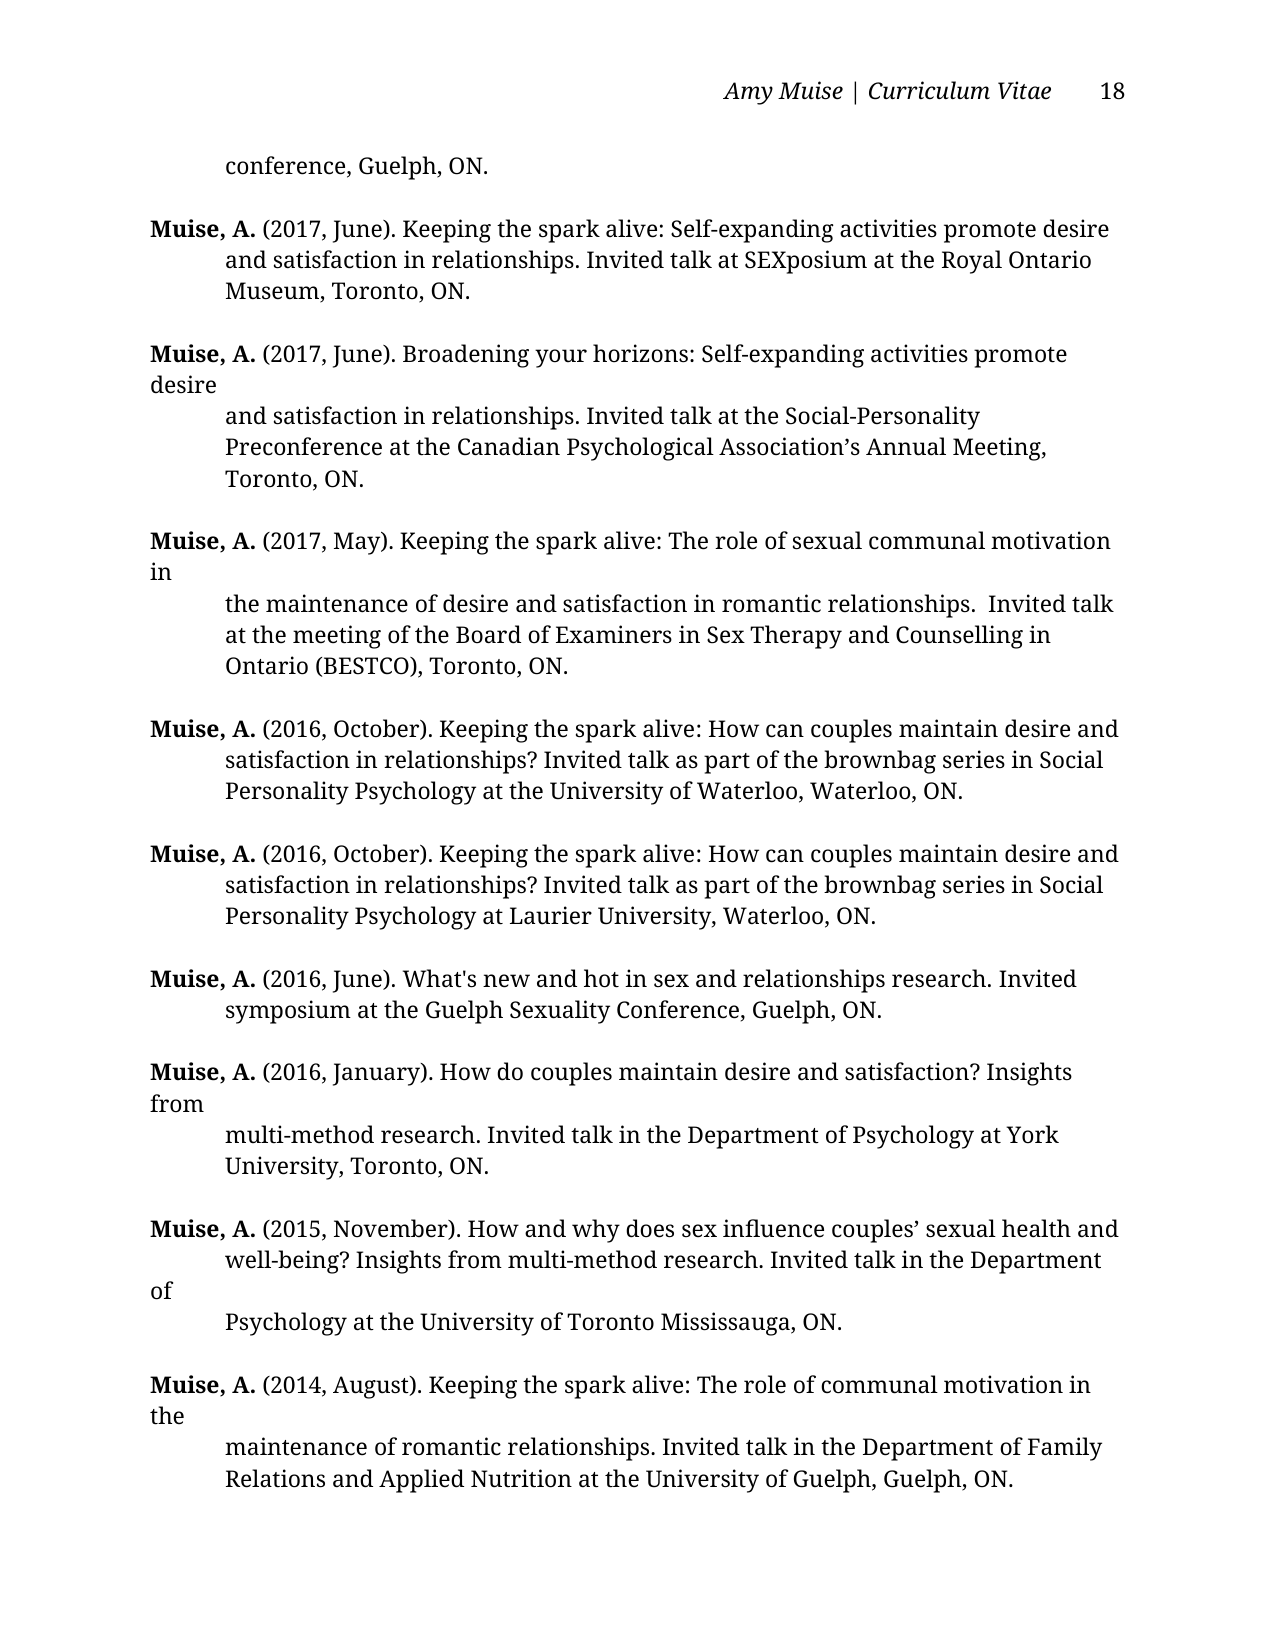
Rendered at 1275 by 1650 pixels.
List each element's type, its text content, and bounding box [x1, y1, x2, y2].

text symposium at the Guelph Sexuality Conference, Guelph, ON. [150, 994, 1125, 1025]
text conference, Guelph, ON. [150, 150, 1125, 181]
text Muise, A. (2017, June). Broadening your horizons: Self-expanding activities promote desire [150, 337, 1125, 400]
text Muise, A. (2017, May). Keeping the spark alive: The role of sexual communal motivation in [150, 525, 1125, 587]
text Muise, A. (2014, August). Keeping the spark alive: The role of communal motivation in the [150, 1369, 1125, 1431]
text satisfaction in relationships? Invited talk as part of the brownbag series in Social Personality Psychology at the University of Waterloo, Waterloo, ON. [225, 744, 1125, 806]
text well-being? Insights from multi-method research. Invited talk in the Department of [150, 1244, 1125, 1306]
text Muise, A. (2016, June). What's new and hot in sex and relationships research. Invited [150, 962, 1125, 994]
text satisfaction in relationships? Invited talk as part of the brownbag series in Social Personality Psychology at Laurier University, Waterloo, ON. [225, 869, 1125, 931]
text Muise, A. (2016, October). Keeping the spark alive: How can couples maintain desire and [150, 712, 1125, 744]
text maintenance of romantic relationships. Invited talk in the Department of Family Relations and Applied Nutrition at the University of Guelph, Guelph, ON. [225, 1431, 1125, 1494]
text Muise, A. (2016, January). How do couples maintain desire and satisfaction? Insights from [150, 1056, 1125, 1119]
text Muise, A. (2017, June). Keeping the spark alive: Self-expanding activities promote desire [150, 212, 1125, 244]
text Muise, A. (2016, October). Keeping the spark alive: How can couples maintain desire and [150, 837, 1125, 869]
text multi-method research. Invited talk in the Department of Psychology at York [150, 1119, 1125, 1150]
text University, Toronto, ON. [150, 1150, 1125, 1181]
text Muise, A. (2015, November). How and why does sex influence couples’ sexual health and [150, 1212, 1125, 1244]
text Psychology at the University of Toronto Mississauga, ON. [225, 1306, 1125, 1337]
text and satisfaction in relationships. Invited talk at SEXposium at the Royal Ontario Museum, Toronto, ON. [225, 244, 1125, 306]
text the maintenance of desire and satisfaction in romantic relationships. Invited talk at the meeting of the Board of Examiners in Sex Therapy and Counselling in Ontario (BESTCO), Toronto, ON. [225, 587, 1125, 681]
text and satisfaction in relationships. Invited talk at the Social-Personality Preconference at the Canadian Psychological Association’s Annual Meeting, Toronto, ON. [225, 400, 1125, 494]
